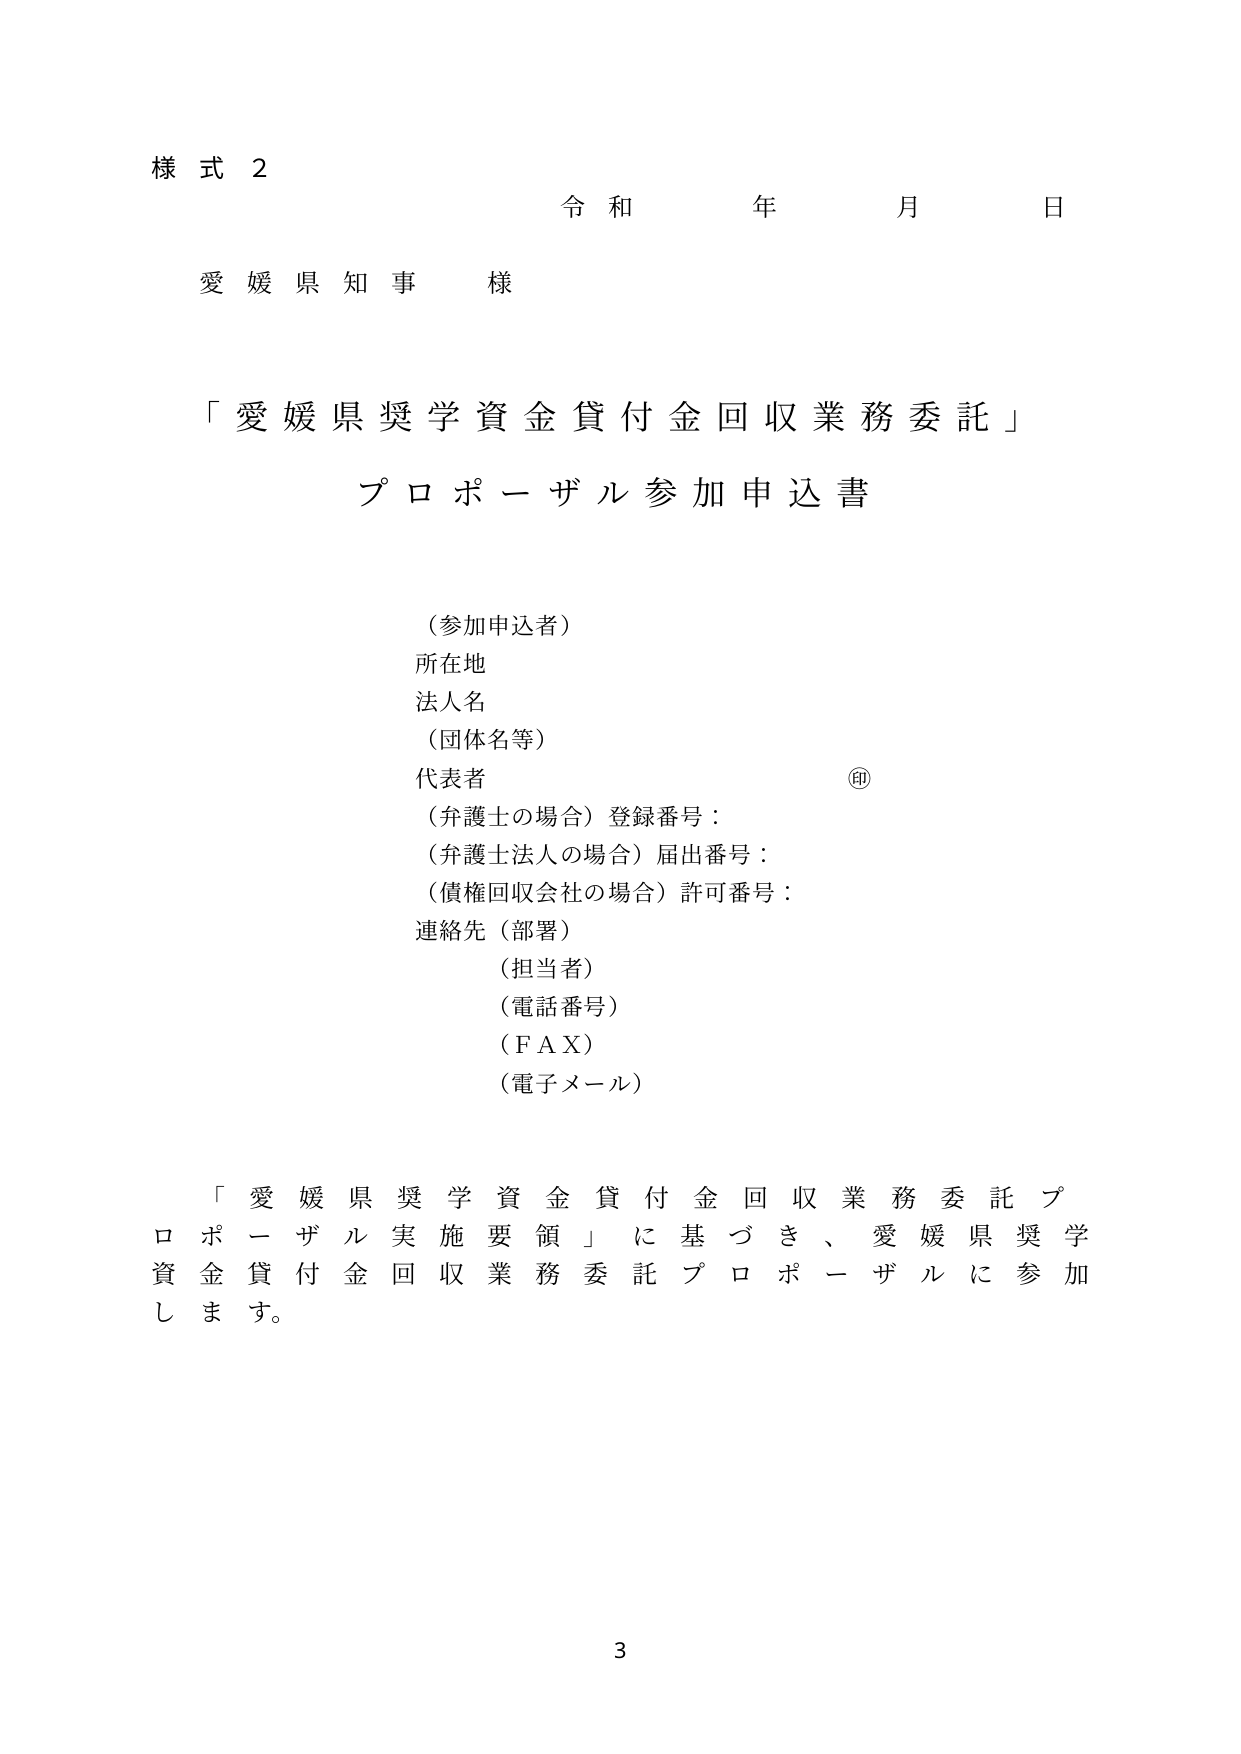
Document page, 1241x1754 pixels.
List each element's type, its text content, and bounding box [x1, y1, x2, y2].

text 「愛媛県奨学資金貸付金回収業務委託プロポーザル実施要領」に基づき、愛媛県奨学資金貸付金回収業務委託プロポーザルに参加します。 [151, 1177, 1089, 1330]
text （電子メール） [406, 1063, 1089, 1101]
text （ＦＡＸ） [406, 1025, 1089, 1063]
text 所在地 [406, 644, 1089, 682]
text （電話番号） [406, 987, 1089, 1025]
text （弁護士の場合）登録番号： [406, 796, 1089, 834]
text プロポーザル参加申込書 [151, 453, 1089, 529]
text 「愛媛県奨学資金貸付金回収業務委託」 [151, 377, 1089, 453]
text （参加申込者） [406, 606, 1089, 644]
text （担当者） [406, 949, 1089, 987]
text 愛媛県知事 様 [151, 262, 1089, 301]
text （弁護士法人の場合）届出番号： [406, 834, 1089, 872]
text 法人名 [406, 682, 1089, 720]
text 代表者 ㊞ [406, 758, 1089, 796]
text 様式２ [151, 148, 1089, 186]
text 令和 年 月 日 [151, 186, 1089, 224]
text （団体名等） [406, 720, 1089, 758]
text 連絡先（部署） [406, 911, 1089, 949]
text （債権回収会社の場合）許可番号： [406, 872, 1089, 911]
